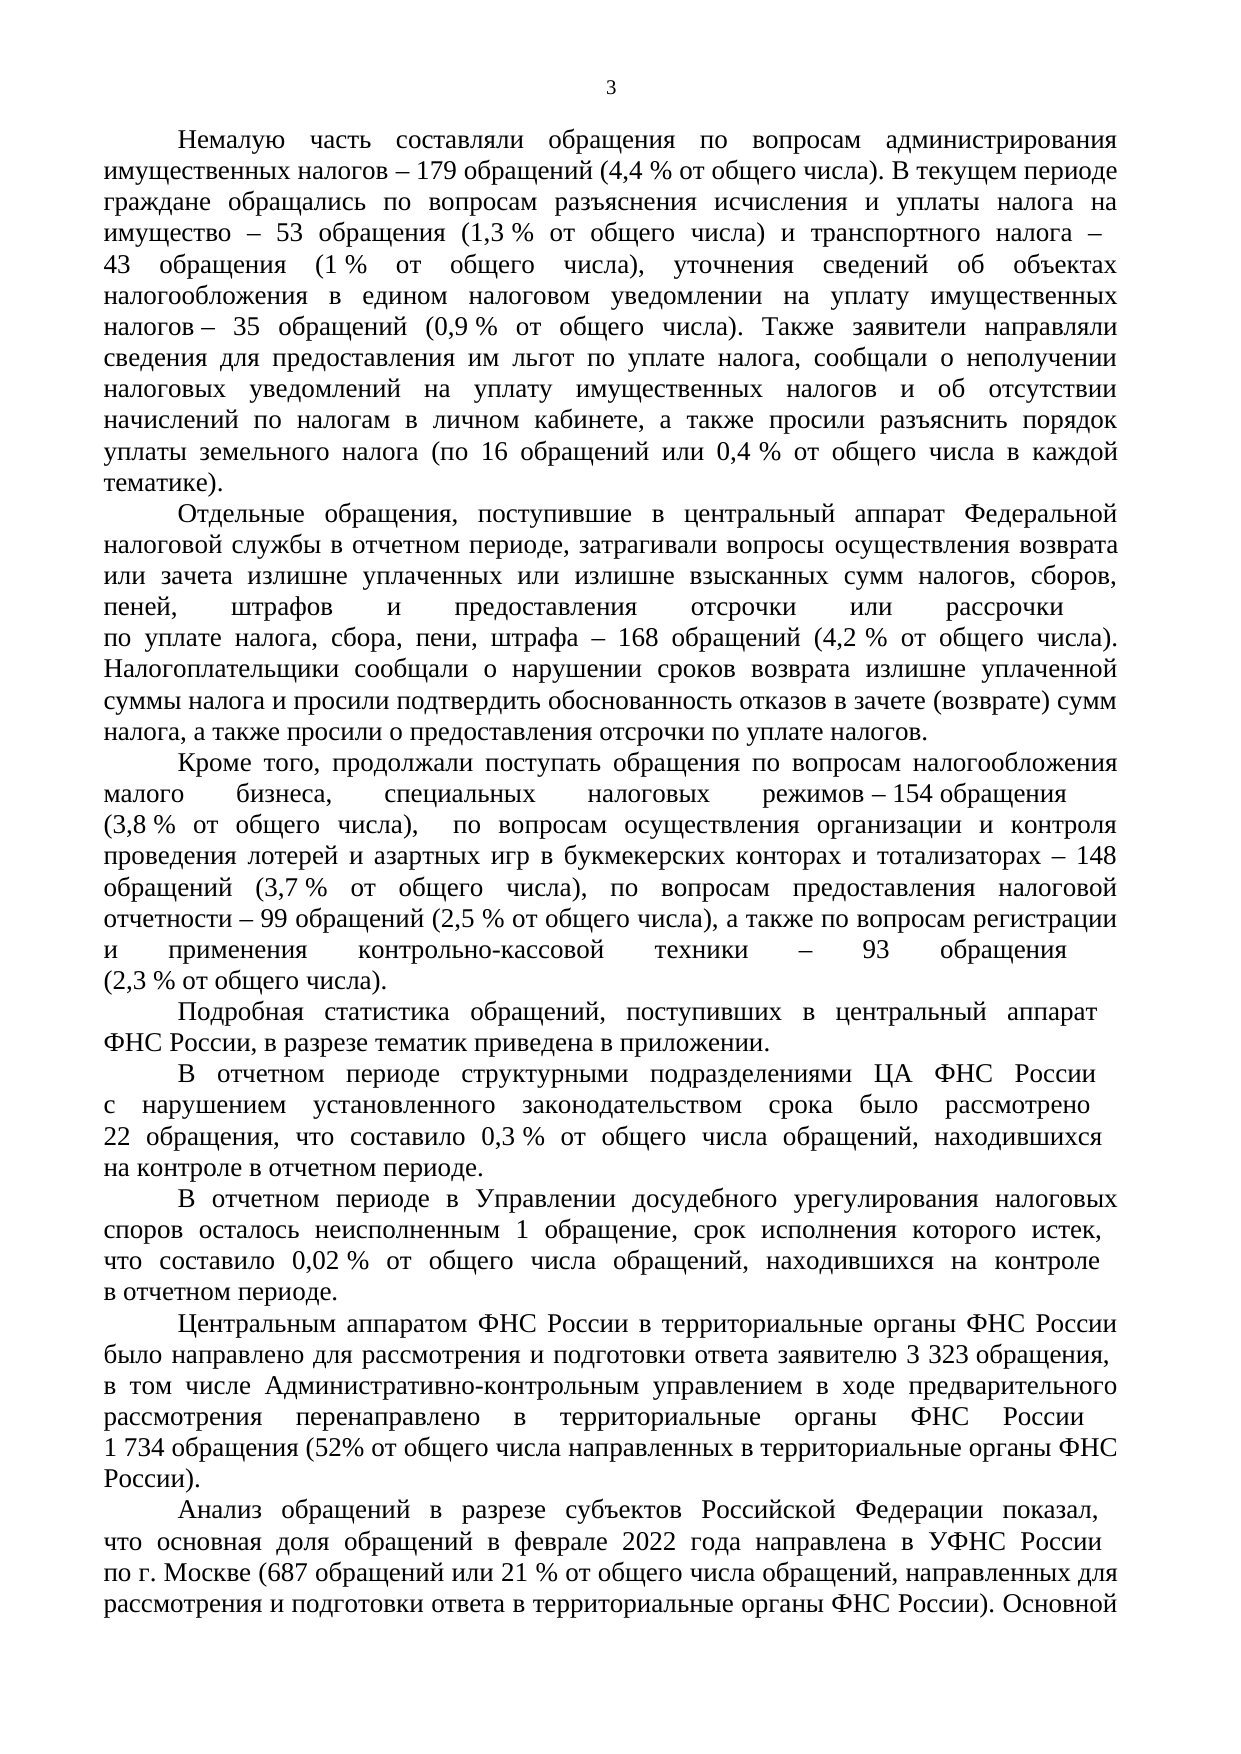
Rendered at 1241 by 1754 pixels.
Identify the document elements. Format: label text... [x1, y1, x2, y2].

text Немалую часть составляли обращения по вопросам администрирования имущественных налогов – 179 обращений (4,4 % от общего числа). В текущем периоде граждане обращались по вопросам разъяснения исчисления и уплаты налога на имущество – 53 обращения (1,3 % от общего числа) и транспортного налога – 43 обращения (1 % от общего числа), уточнения сведений об объектах налогообложения в едином налоговом уведомлении на уплату имущественных налогов – 35 обращений (0,9 % от общего числа). Также заявители направляли сведения для предоставления им льгот по уплате налога, сообщали о неполучении налоговых уведомлений на уплату имущественных налогов и об отсутствии начислений по налогам в личном кабинете, а также просили разъяснить порядок уплаты земельного налога (по 16 обращений или 0,4 % от общего числа в каждой тематике). [103, 123, 1118, 497]
text В отчетном периоде структурными подразделениями ЦА ФНС России с нарушением установленного законодательством срока было рассмотрено 22 обращения, что составило 0,3 % от общего числа обращений, находившихся на контроле в отчетном периоде. [103, 1057, 1118, 1182]
text Кроме того, продолжали поступать обращения по вопросам налогообложения малого бизнеса, специальных налоговых режимов – 154 обращения (3,8 % от общего числа), по вопросам осуществления организации и контроля проведения лотерей и азартных игр в букмекерских конторах и тотализаторах – 148 обращений (3,7 % от общего числа), по вопросам предоставления налоговой отчетности – 99 обращений (2,5 % от общего числа), а также по вопросам регистрации и применения контрольно-кассовой техники – 93 обращения (2,3 % от общего числа). [103, 746, 1118, 995]
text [103, 1493, 1118, 1618]
text Подробная статистика обращений, поступивших в центральный аппарат ФНС России, в разрезе тематик приведена в приложении. [103, 995, 1118, 1057]
text В отчетном периоде в Управлении досудебного урегулирования налоговых споров осталось неисполненным 1 обращение, срок исполнения которого истек, что составило 0,02 % от общего числа обращений, находившихся на контроле в отчетном периоде. [103, 1182, 1118, 1307]
text Центральным аппаратом ФНС России в территориальные органы ФНС России было направлено для рассмотрения и подготовки ответа заявителю 3 323 обращения, в том числе Административно-контрольным управлением в ходе предварительного рассмотрения перенаправлено в территориальные органы ФНС России 1 734 обращения (52% от общего числа направленных в территориальные органы ФНС России). [103, 1307, 1118, 1493]
text Отдельные обращения, поступившие в центральный аппарат Федеральной налоговой службы в отчетном периоде, затрагивали вопросы осуществления возврата или зачета излишне уплаченных или излишне взысканных сумм налогов, сборов, пеней, штрафов и предоставления отсрочки или рассрочки по уплате налога, сбора, пени, штрафа – 168 обращений (4,2 % от общего числа). Налогоплательщики сообщали о нарушении сроков возврата излишне уплаченной суммы налога и просили подтвердить обоснованность отказов в зачете (возврате) сумм налога, а также просили о предоставления отсрочки по уплате налогов. [103, 497, 1118, 746]
